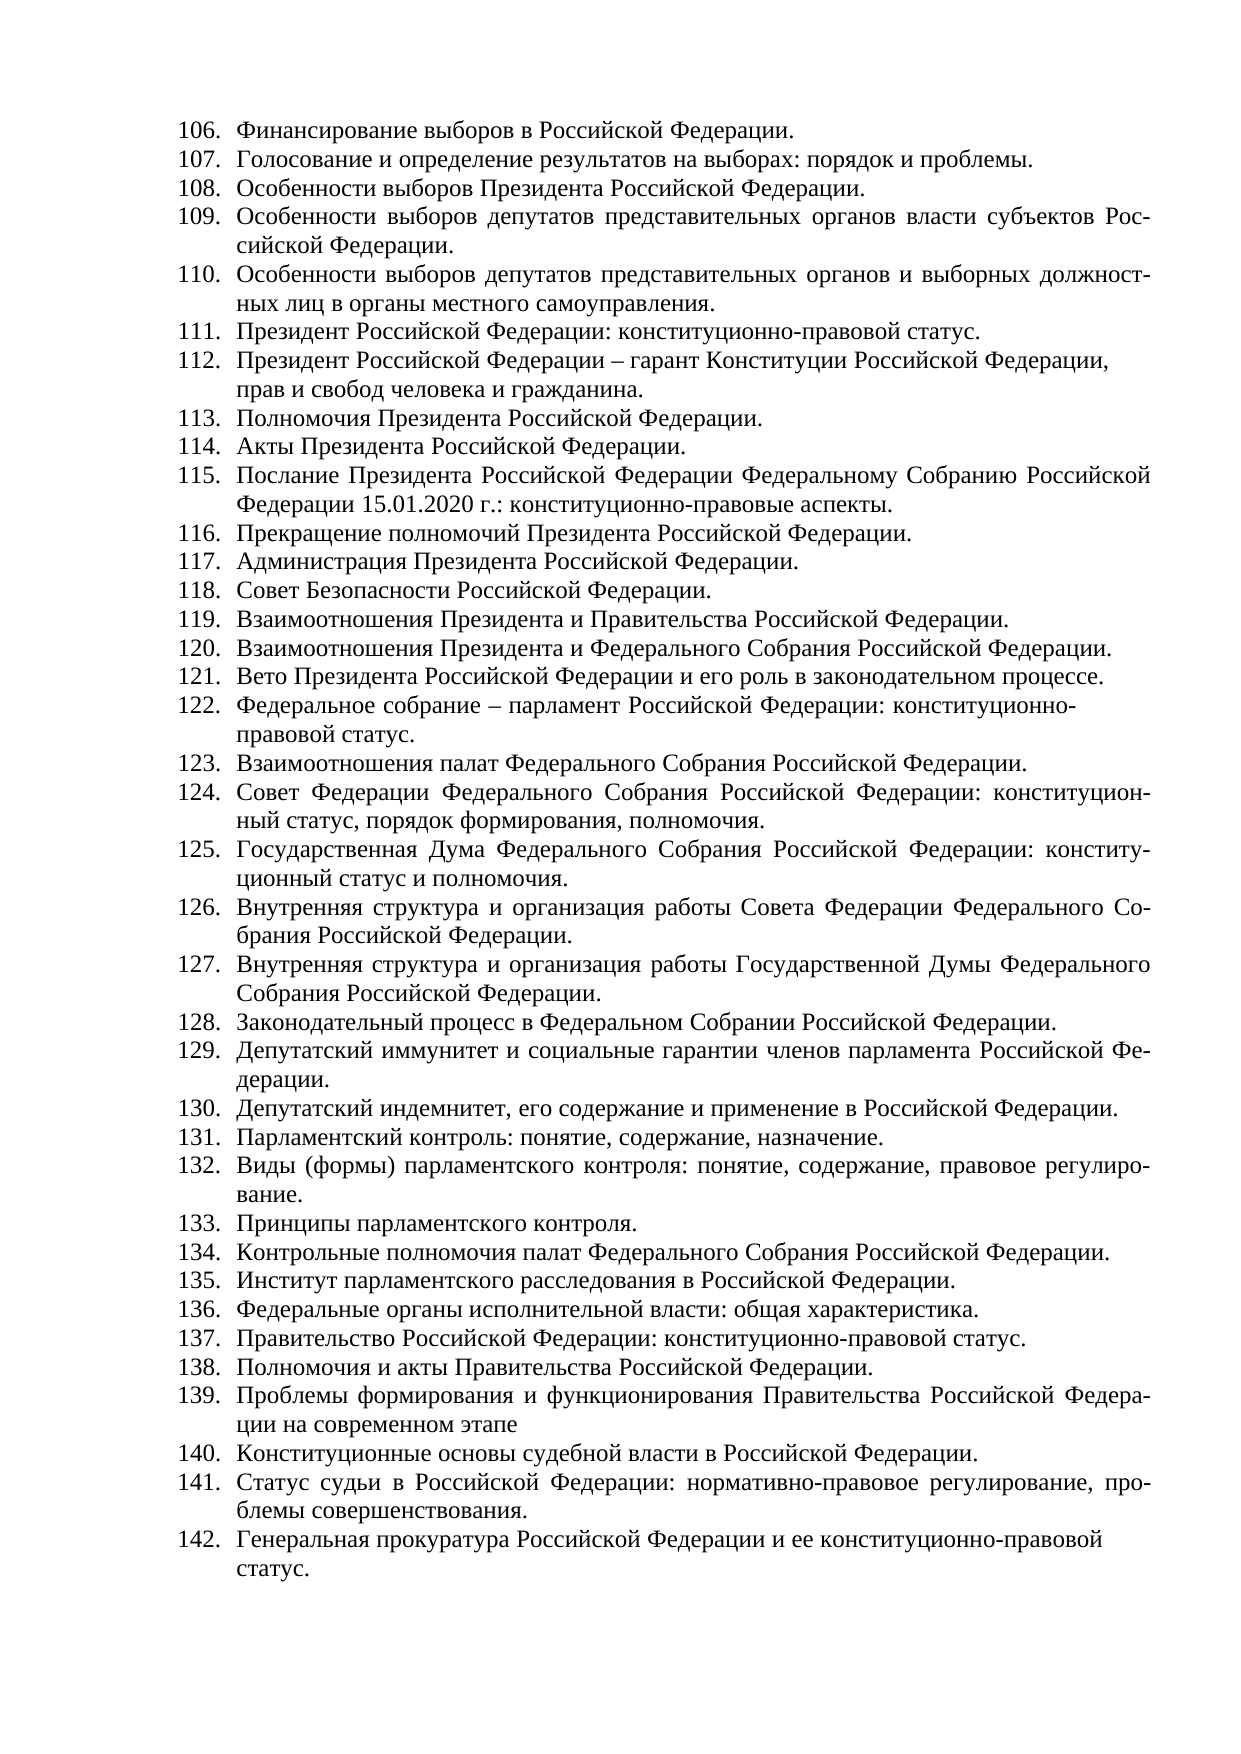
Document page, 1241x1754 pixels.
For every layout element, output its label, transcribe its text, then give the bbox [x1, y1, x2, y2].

list Правительство Российской Федерации: конституционно-правовой статус. [177, 1323, 1165, 1352]
list Взаимоотношения Президента и Правительства Российской Федерации. [177, 604, 1165, 633]
list Депутатский индемнитет, его содержание и применение в Российской Федерации. [177, 1093, 1165, 1122]
list Администрация Президента Российской Федерации. [177, 546, 1165, 575]
list Статус судьи в Российской Федерации: нормативно-правовое регулирование, про- блемы совершенствования. [177, 1467, 1152, 1524]
list Законодательный процесс в Федеральном Собрании Российской Федерации. [177, 1007, 1165, 1035]
list Генеральная прокуратура Российской Федерации и ее конституционно-правовой статус. [177, 1524, 1152, 1582]
list Принципы парламентского контроля. [177, 1208, 1165, 1237]
list Взаимоотношения Президента и Федерального Собрания Российской Федерации. [177, 633, 1165, 661]
list Федеральные органы исполнительной власти: общая характеристика. [177, 1294, 1165, 1323]
list Голосование и определение результатов на выборах: порядок и проблемы. [177, 144, 1165, 173]
list Особенности выборов Президента Российской Федерации. [177, 173, 1165, 201]
list Внутренняя структура и организация работы Совета Федерации Федерального Со- брания Российской Федерации. [177, 892, 1152, 949]
list Полномочия и акты Правительства Российской Федерации. [177, 1352, 1165, 1380]
list Президент Российской Федерации – гарант Конституции Российской Федерации, прав и свобод человека и гражданина. [177, 345, 1152, 403]
list Внутренняя структура и организация работы Государственной Думы Федерального Собрания Российской Федерации. [177, 949, 1152, 1007]
list Послание Президента Российской Федерации Федеральному Собранию Российской Федерации 15.01.2020 г.: конституционно-правовые аспекты. [177, 460, 1152, 518]
list Институт парламентского расследования в Российской Федерации. [177, 1265, 1165, 1294]
list Акты Президента Российской Федерации. [177, 431, 1165, 460]
list Вето Президента Российской Федерации и его роль в законодательном процессе. [177, 661, 1165, 690]
list Государственная Дума Федерального Собрания Российской Федерации: конститу- ционный статус и полномочия. [177, 834, 1152, 892]
list Проблемы формирования и функционирования Правительства Российской Федера- ции на современном этапе [177, 1380, 1152, 1438]
list Депутатский иммунитет и социальные гарантии членов парламента Российской Фе- дерации. [177, 1035, 1152, 1093]
list Совет Безопасности Российской Федерации. [177, 575, 1165, 604]
list Президент Российской Федерации: конституционно-правовой статус. [177, 316, 1165, 345]
list Особенности выборов депутатов представительных органов и выборных должност- ных лиц в органы местного самоуправления. [177, 259, 1152, 316]
list Финансирование выборов в Российской Федерации. [177, 115, 1165, 144]
list Конституционные основы судебной власти в Российской Федерации. [177, 1438, 1165, 1467]
list Контрольные полномочия палат Федерального Собрания Российской Федерации. [177, 1237, 1165, 1265]
list Прекращение полномочий Президента Российской Федерации. [177, 518, 1165, 546]
list Полномочия Президента Российской Федерации. [177, 403, 1165, 431]
list Взаимоотношения палат Федерального Собрания Российской Федерации. [177, 748, 1165, 777]
list Парламентский контроль: понятие, содержание, назначение. [177, 1122, 1165, 1150]
list Федеральное собрание – парламент Российской Федерации: конституционно- правовой статус. [177, 690, 1152, 748]
list Виды (формы) парламентского контроля: понятие, содержание, правовое регулиро- вание. [177, 1150, 1152, 1208]
list Совет Федерации Федерального Собрания Российской Федерации: конституцион- ный статус, порядок формирования, полномочия. [177, 777, 1152, 834]
list Особенности выборов депутатов представительных органов власти субъектов Рос- сийской Федерации. [177, 201, 1152, 259]
